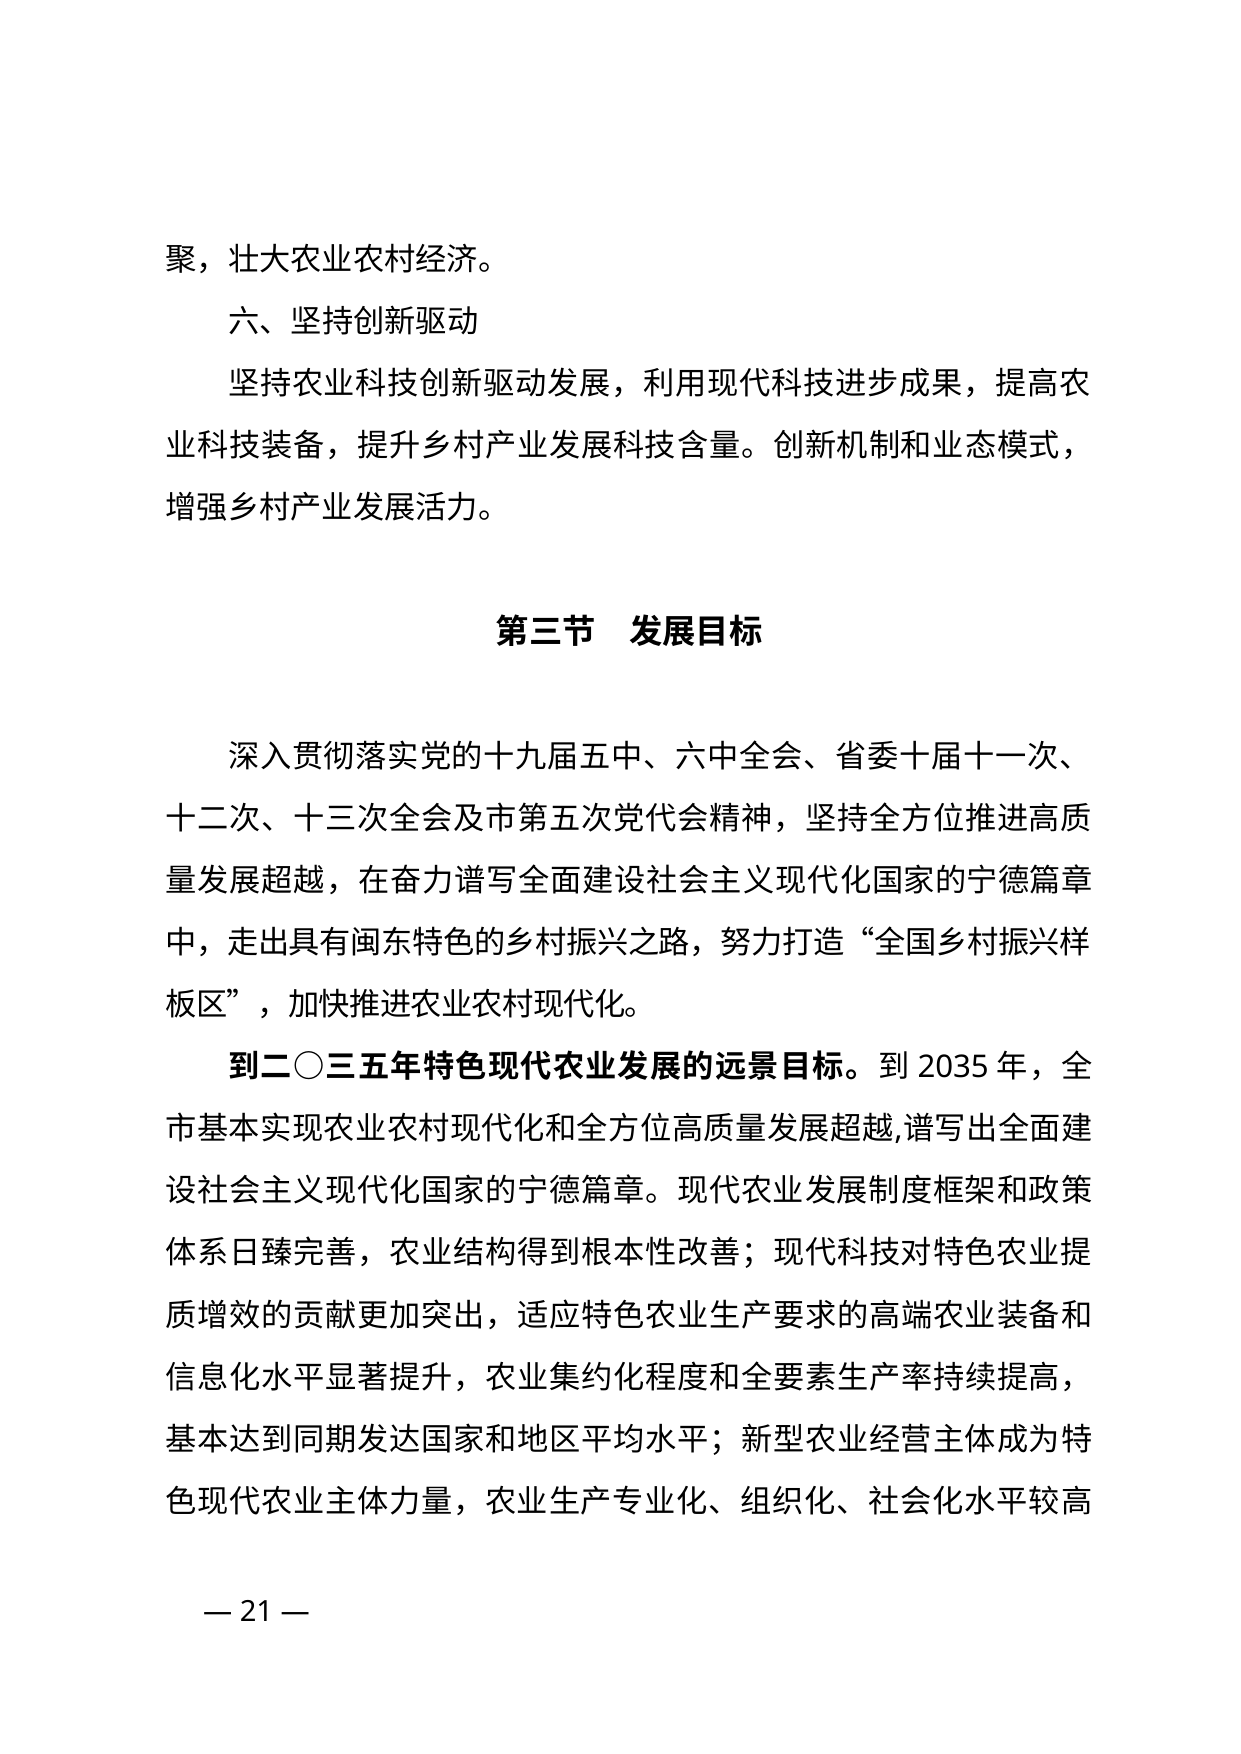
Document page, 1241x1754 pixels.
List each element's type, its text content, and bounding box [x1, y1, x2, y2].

text 坚持农业科技创新驱动发展，利用现代科技进步成果，提高农业科技装备，提升乡村产业发展科技含量。创新机制和业态模式，增强乡村产业发展活力。 [165, 345, 1093, 531]
subtitle 第三节 发展目标 [165, 593, 1093, 656]
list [165, 221, 1093, 283]
subtitle 六、坚持创新驱动 [165, 283, 1093, 345]
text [165, 1028, 1093, 1525]
text 深入贯彻落实党的十九届五中、六中全会、省委十届十一次、十二次、十三次全会及市第五次党代会精神，坚持全方位推进高质量发展超越，在奋力谱写全面建设社会主义现代化国家的宁德篇章中，走出具有闽东特色的乡村振兴之路，努力打造“全国乡村振兴样板区”，加快推进农业农村现代化。 [165, 718, 1093, 1028]
